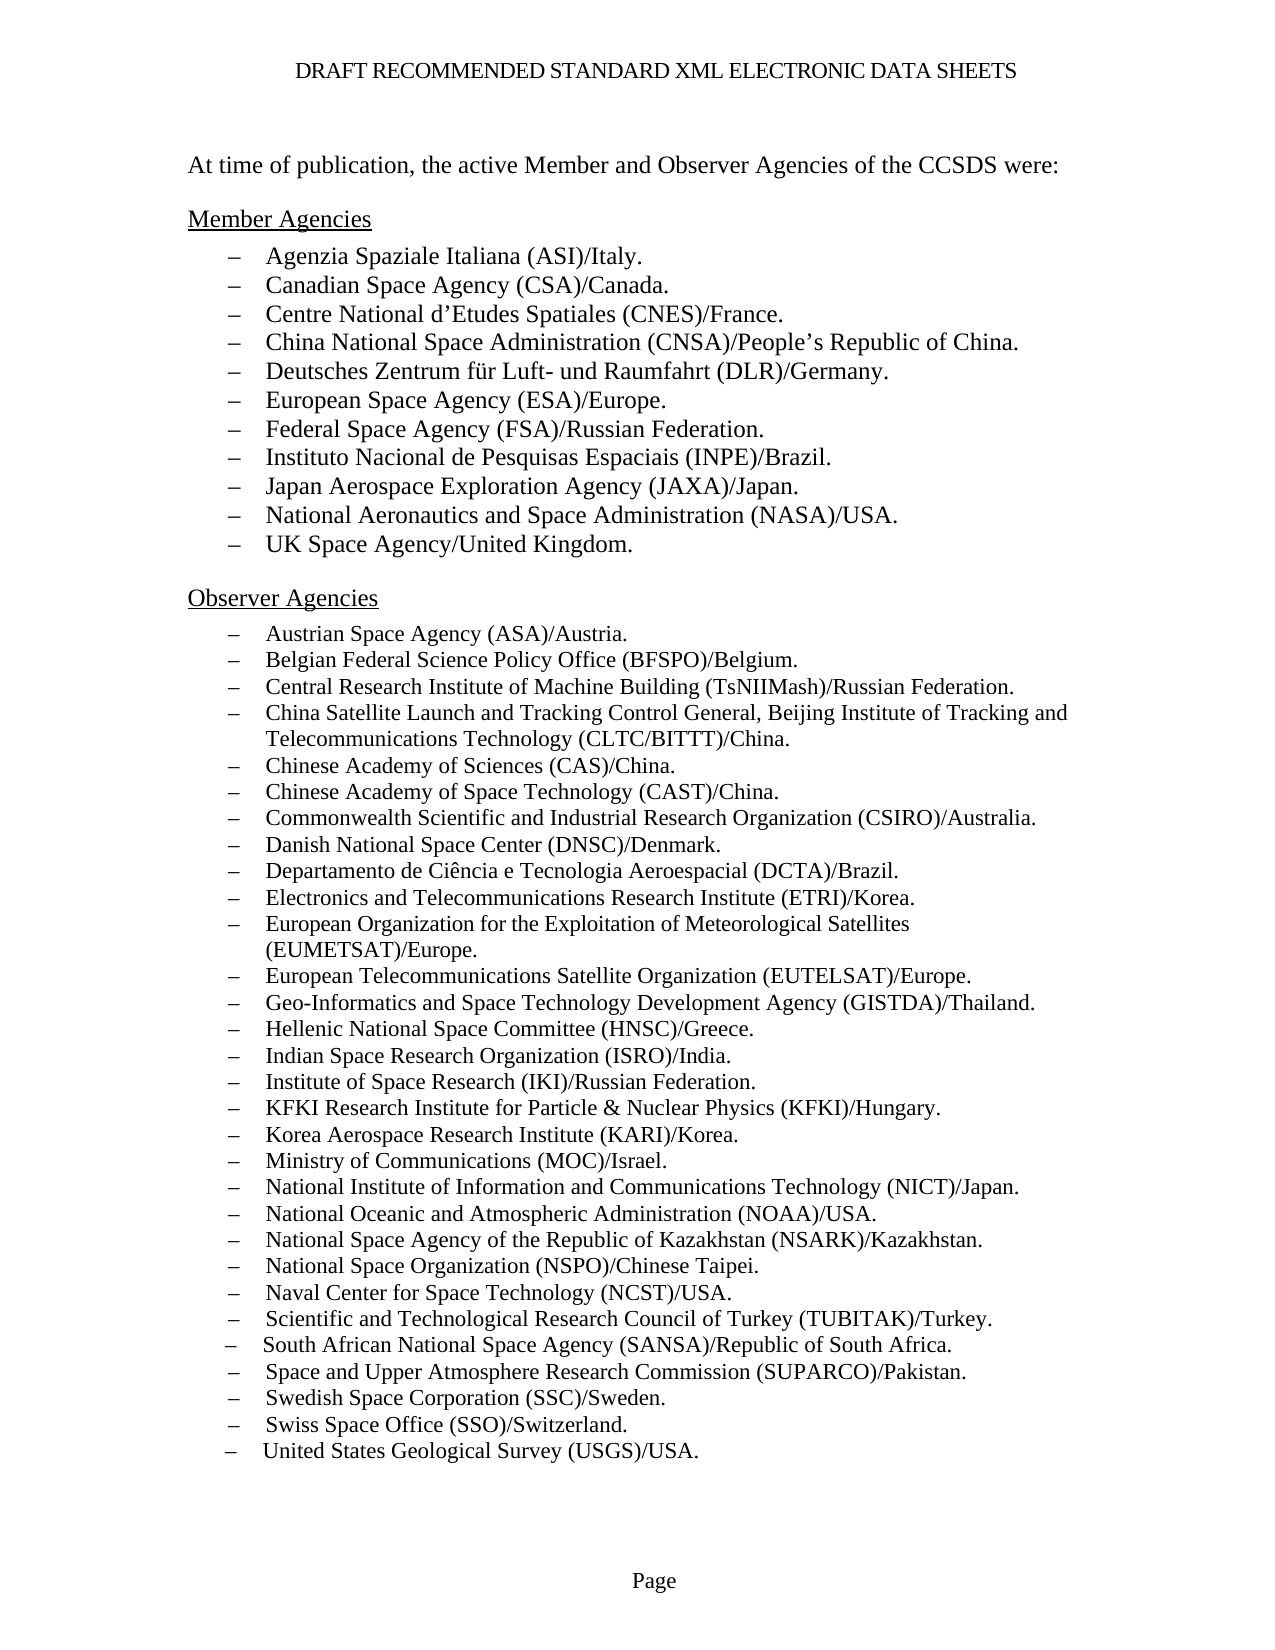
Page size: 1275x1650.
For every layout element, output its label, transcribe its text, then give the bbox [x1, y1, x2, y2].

list Japan Aerospace Exploration Agency (JAXA)/Japan. [228, 471, 1125, 500]
list Geo-Informatics and Space Technology Development Agency (GISTDA)/Thailand. [228, 989, 1125, 1015]
list Scientific and Technological Research Council of Turkey (TUBITAK)/Turkey. [228, 1305, 1125, 1332]
list China Satellite Launch and Tracking Control General, Beijing Institute of Tracking and Telecommunications Technology (CLTC/BITTT)/China. [228, 699, 1125, 752]
list National Aeronautics and Space Administration (NASA)/USA. [228, 500, 1125, 529]
list China National Space Administration (CNSA)/People’s Republic of China. [228, 327, 1125, 356]
list Austrian Space Agency (ASA)/Austria. [228, 620, 1125, 646]
list South African National Space Agency (SANSA)/Republic of South Africa. [225, 1332, 1125, 1358]
list National Space Organization (NSPO)/Chinese Taipei. [228, 1252, 1125, 1279]
list European Organization for the Exploitation of Meteorological Satellites (EUMETSAT)/Europe. [228, 910, 1125, 963]
list Danish National Space Center (DNSC)/Denmark. [228, 831, 1125, 857]
list Belgian Federal Science Policy Office (BFSPO)/Belgium. [228, 646, 1125, 673]
list National Oceanic and Atmospheric Administration (NOAA)/USA. [228, 1200, 1125, 1226]
list European Space Agency (ESA)/Europe. [228, 385, 1125, 414]
list Federal Space Agency (FSA)/Russian Federation. [228, 414, 1125, 442]
list Institute of Space Research (IKI)/Russian Federation. [228, 1068, 1125, 1094]
list Chinese Academy of Sciences (CAS)/China. [228, 752, 1125, 778]
list Agenzia Spaziale Italiana (ASI)/Italy. [228, 241, 1125, 270]
list European Telecommunications Satellite Organization (EUTELSAT)/Europe. [228, 963, 1125, 989]
list Hellenic National Space Committee (HNSC)/Greece. [228, 1015, 1125, 1042]
list KFKI Research Institute for Particle & Nuclear Physics (KFKI)/Hungary. [228, 1094, 1125, 1121]
text Observer Agencies [187, 582, 1125, 612]
text Member Agencies [187, 204, 1125, 233]
list Canadian Space Agency (CSA)/Canada. [228, 270, 1125, 299]
list Naval Center for Space Technology (NCST)/USA. [228, 1279, 1125, 1305]
list Indian Space Research Organization (ISRO)/India. [228, 1042, 1125, 1068]
list Ministry of Communications (MOC)/Israel. [228, 1147, 1125, 1173]
list Deutsches Zentrum für Luft- und Raumfahrt (DLR)/Germany. [228, 356, 1125, 385]
list Departamento de Ciência e Tecnologia Aeroespacial (DCTA)/Brazil. [228, 857, 1125, 883]
list National Space Agency of the Republic of Kazakhstan (NSARK)/Kazakhstan. [228, 1226, 1125, 1252]
list UK Space Agency/United Kingdom. [228, 529, 1125, 557]
list Instituto Nacional de Pesquisas Espaciais (INPE)/Brazil. [228, 442, 1125, 471]
list Korea Aerospace Research Institute (KARI)/Korea. [228, 1121, 1125, 1147]
list Centre National d’Etudes Spatiales (CNES)/France. [228, 299, 1125, 327]
list Commonwealth Scientific and Industrial Research Organization (CSIRO)/Australia. [228, 804, 1125, 831]
list Swiss Space Office (SSO)/Switzerland. [228, 1411, 1125, 1437]
list United States Geological Survey (USGS)/USA. [225, 1437, 1125, 1463]
list National Institute of Information and Communications Technology (NICT)/Japan. [228, 1173, 1125, 1200]
list Chinese Academy of Space Technology (CAST)/China. [228, 778, 1125, 804]
list Central Research Institute of Machine Building (TsNIIMash)/Russian Federation. [228, 673, 1125, 699]
list Space and Upper Atmosphere Research Commission (SUPARCO)/Pakistan. [228, 1358, 1125, 1384]
text At time of publication, the active Member and Observer Agencies of the CCSDS were: [187, 150, 1125, 179]
list Swedish Space Corporation (SSC)/Sweden. [228, 1384, 1125, 1411]
list Electronics and Telecommunications Research Institute (ETRI)/Korea. [228, 883, 1125, 910]
